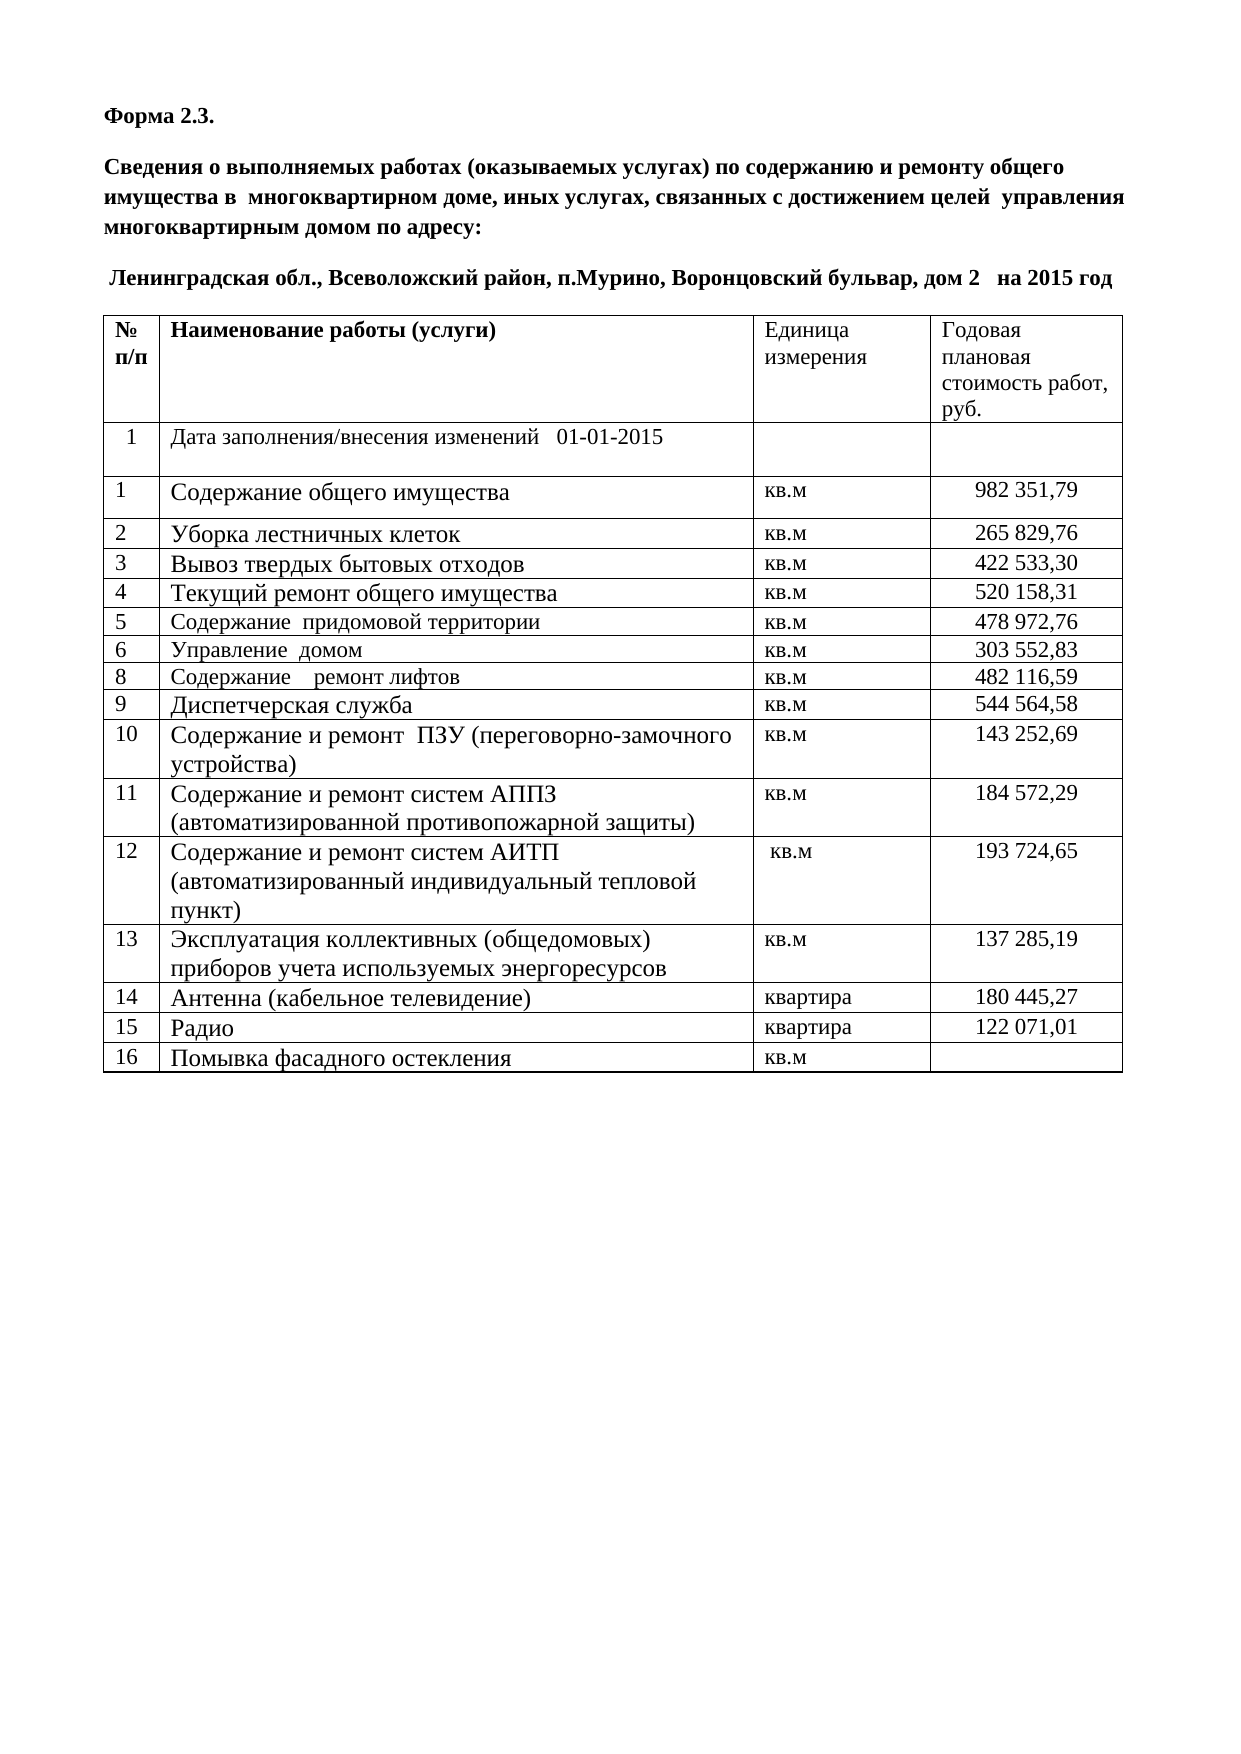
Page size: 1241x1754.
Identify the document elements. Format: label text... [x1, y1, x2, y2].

table_cell [931, 423, 1122, 476]
table_cell Антенна (кабельное телевидение) [160, 983, 753, 1012]
table_cell кв.м [754, 837, 930, 923]
table_cell кв.м [754, 519, 930, 548]
table_header Единица измерения [754, 316, 930, 422]
table_cell 982 351,79 [931, 477, 1122, 518]
table_cell Содержание и ремонт систем АППЗ (автоматизированной противопожарной защиты) [160, 779, 753, 836]
table_cell кв.м [754, 663, 930, 689]
text Сведения о выполняемых работах (оказываемых услугах) по содержанию и ремонту общего имущества в многоквартирном доме, иных услугах, связанных с достижением целей управления многоквартирным домом по адресу: [103, 153, 1152, 239]
table_cell 122 071,01 [931, 1013, 1122, 1042]
table_cell 10 [104, 720, 159, 778]
table_cell 14 [104, 983, 159, 1012]
text Форма 2.3. [44, 102, 1152, 128]
table_header Наименование работы (услуги) [160, 316, 753, 422]
table_cell Содержание общего имущества [160, 477, 753, 518]
table_cell 1 [104, 423, 159, 476]
table_cell 16 [104, 1043, 159, 1071]
table_cell 15 [104, 1013, 159, 1042]
table_cell кв.м [754, 1043, 930, 1071]
table_cell 193 724,65 [931, 837, 1122, 923]
table_cell [931, 1043, 1122, 1071]
table_cell Уборка лестничных клеток [160, 519, 753, 548]
table_cell Диспетчерская служба [160, 690, 753, 719]
table_cell Радио [160, 1013, 753, 1042]
table_cell 6 [104, 636, 159, 662]
table_cell кв.м [754, 477, 930, 518]
table_cell 5 [104, 608, 159, 634]
table_cell Содержание и ремонт ПЗУ (переговорно-замочного устройства) [160, 720, 753, 778]
table_cell 3 [104, 549, 159, 577]
table_cell 180 445,27 [931, 983, 1122, 1012]
table_cell 137 285,19 [931, 925, 1122, 982]
table_cell кв.м [754, 549, 930, 577]
table_cell 520 158,31 [931, 579, 1122, 607]
table_cell кв.м [754, 925, 930, 982]
table_cell 8 [104, 663, 159, 689]
table_cell 303 552,83 [931, 636, 1122, 662]
table_cell кв.м [754, 779, 930, 836]
table_cell 11 [104, 779, 159, 836]
table_cell 13 [104, 925, 159, 982]
table_cell 12 [104, 837, 159, 923]
table_cell [754, 423, 930, 476]
table_cell Управление домом [160, 636, 753, 662]
table_cell квартира [754, 983, 930, 1012]
table_cell Текущий ремонт общего имущества [160, 579, 753, 607]
table_cell Вывоз твердых бытовых отходов [160, 549, 753, 577]
table_cell 422 533,30 [931, 549, 1122, 577]
table_cell Помывка фасадного остекления [160, 1043, 753, 1071]
table_header № п/п [104, 316, 159, 422]
table_cell 482 116,59 [931, 663, 1122, 689]
table_cell 184 572,29 [931, 779, 1122, 836]
table_header Годовая плановая стоимость работ, руб. [931, 316, 1122, 422]
table_cell 544 564,58 [931, 690, 1122, 719]
table_cell кв.м [754, 608, 930, 634]
table_cell 478 972,76 [931, 608, 1122, 634]
table_cell кв.м [754, 720, 930, 778]
table_cell Содержание ремонт лифтов [160, 663, 753, 689]
table_cell кв.м [754, 636, 930, 662]
table_cell кв.м [754, 690, 930, 719]
table_cell 2 [104, 519, 159, 548]
table_cell Содержание и ремонт систем АИТП (автоматизированный индивидуальный тепловой пункт) [160, 837, 753, 923]
table_cell Дата заполнения/внесения изменений 01-01-2015 [160, 423, 753, 476]
table_cell 4 [104, 579, 159, 607]
table_cell кв.м [754, 579, 930, 607]
table_cell 143 252,69 [931, 720, 1122, 778]
table_cell 9 [104, 690, 159, 719]
table_cell 1 [104, 477, 159, 518]
text Ленинградская обл., Всеволожский район, п.Мурино, Воронцовский бульвар, дом 2 на 2015 год [103, 264, 1152, 291]
table_cell квартира [754, 1013, 930, 1042]
table_cell Содержание придомовой территории [160, 608, 753, 634]
table_cell 265 829,76 [931, 519, 1122, 548]
table_cell Эксплуатация коллективных (общедомовых) приборов учета используемых энергоресурсов [160, 925, 753, 982]
